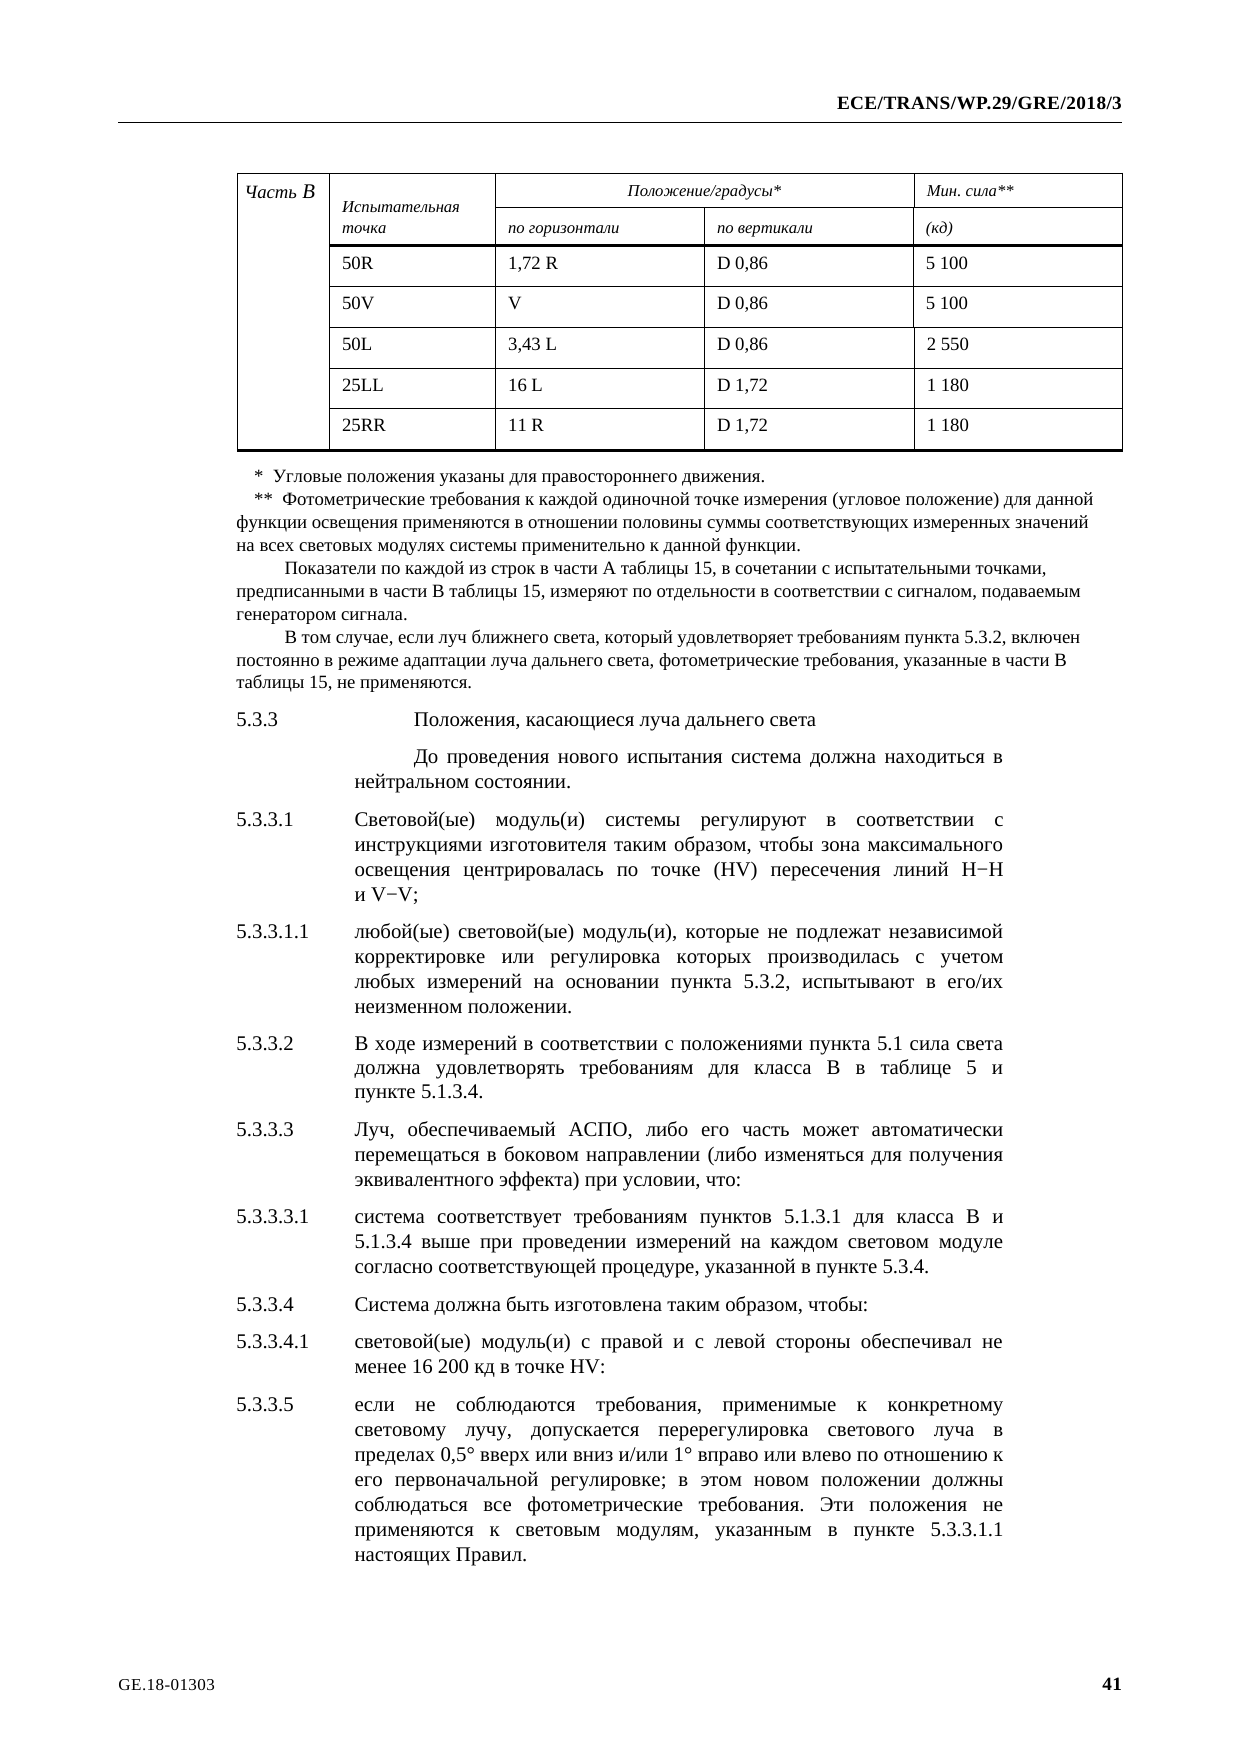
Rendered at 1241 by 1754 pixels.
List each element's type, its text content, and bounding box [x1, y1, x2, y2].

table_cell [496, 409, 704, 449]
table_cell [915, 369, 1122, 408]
text * Угловые положения указаны для правостороннего движения. [236, 464, 1122, 487]
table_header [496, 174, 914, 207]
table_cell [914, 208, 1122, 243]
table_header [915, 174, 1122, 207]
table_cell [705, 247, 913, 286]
text 5.3.3.1.1 любой(ые) световой(ые) модуль(и), которые не подлежат независимой корректировке или регулировка которых производилась с учетом любых измерений на основании пункта 5.3.2, испытывают в его/их неизменном положении. [236, 918, 1004, 1018]
text Показатели по каждой из строк в части А таблицы 15, в сочетании с испытательными точками, предписанными в части В таблицы 15, измеряют по отдельности в соответствии с сигналом, подаваемым генератором сигнала. [236, 556, 1122, 625]
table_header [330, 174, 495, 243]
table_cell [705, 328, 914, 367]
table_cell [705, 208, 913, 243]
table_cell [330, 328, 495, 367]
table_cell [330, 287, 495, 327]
text 5.3.3.5 если не соблюдаются требования, применимые к конкретному световому лучу, допускается перерегулировка светового луча в пределах 0,5° вверх или вниз и/или 1° вправо или влево по отношению к его первоначальной регулировке; в этом новом положении должны соблюдаться все фотометрические требования. Эти положения не применяются к световым модулям, указанным в пункте 5.3.3.1.1 настоящих Правил. [236, 1391, 1004, 1566]
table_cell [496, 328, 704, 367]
text 5.3.3.4 Система должна быть изготовлена таким образом, чтобы: [236, 1291, 1004, 1316]
text 5.3.3.3 Луч, обеспечиваемый АСПО, либо его часть может автоматически перемещаться в боковом направлении (либо изменяться для получения эквивалентного эффекта) при условии, что: [236, 1116, 1004, 1191]
text ** Фотометрические требования к каждой одиночной точке измерения (угловое положение) для данной функции освещения применяются в отношении половины суммы соответствующих измеренных значений на всех световых модулях системы применительно к данной функции. [236, 487, 1122, 556]
text 5.3.3 Положения, касающиеся луча дальнего света [236, 706, 1004, 731]
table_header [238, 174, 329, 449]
text 5.3.3.2 В ходе измерений в соответствии с положениями пункта 5.1 сила света должна удовлетворять требованиям для класса B в таблице 5 и пункте 5.1.3.4. [236, 1031, 1004, 1103]
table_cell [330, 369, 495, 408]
text До проведения нового испытания система должна находиться в нейтральном состоянии. [354, 743, 1004, 793]
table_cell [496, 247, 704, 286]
text 5.3.3.3.1 система соответствует требованиям пунктов 5.1.3.1 для класса B и 5.1.3.4 выше при проведении измерений на каждом световом модуле согласно соответствующей процедуре, указанной в пункте 5.3.4. [236, 1203, 1004, 1278]
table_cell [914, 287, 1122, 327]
text В том случае, если луч ближнего света, который удовлетворяет требованиям пункта 5.3.2, включен постоянно в режиме адаптации луча дальнего света, фотометрические требования, указанные в части В таблицы 15, не применяются. [236, 625, 1122, 693]
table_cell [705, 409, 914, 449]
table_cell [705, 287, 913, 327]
text 5.3.3.4.1 световой(ые) модуль(и) с правой и с левой стороны обеспечивал не менее 16 200 кд в точке HV: [236, 1328, 1004, 1378]
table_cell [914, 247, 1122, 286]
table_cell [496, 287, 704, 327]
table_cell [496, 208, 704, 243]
text 5.3.3.1 Световой(ые) модуль(и) системы регулируют в соответствии с инструкциями изготовителя таким образом, чтобы зона максимального освещения центрировалась по точке (HV) пересечения линий H−Н и V−V; [236, 806, 1004, 906]
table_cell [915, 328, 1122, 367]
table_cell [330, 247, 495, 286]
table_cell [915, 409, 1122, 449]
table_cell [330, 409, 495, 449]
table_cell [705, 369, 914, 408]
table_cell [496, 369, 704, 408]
